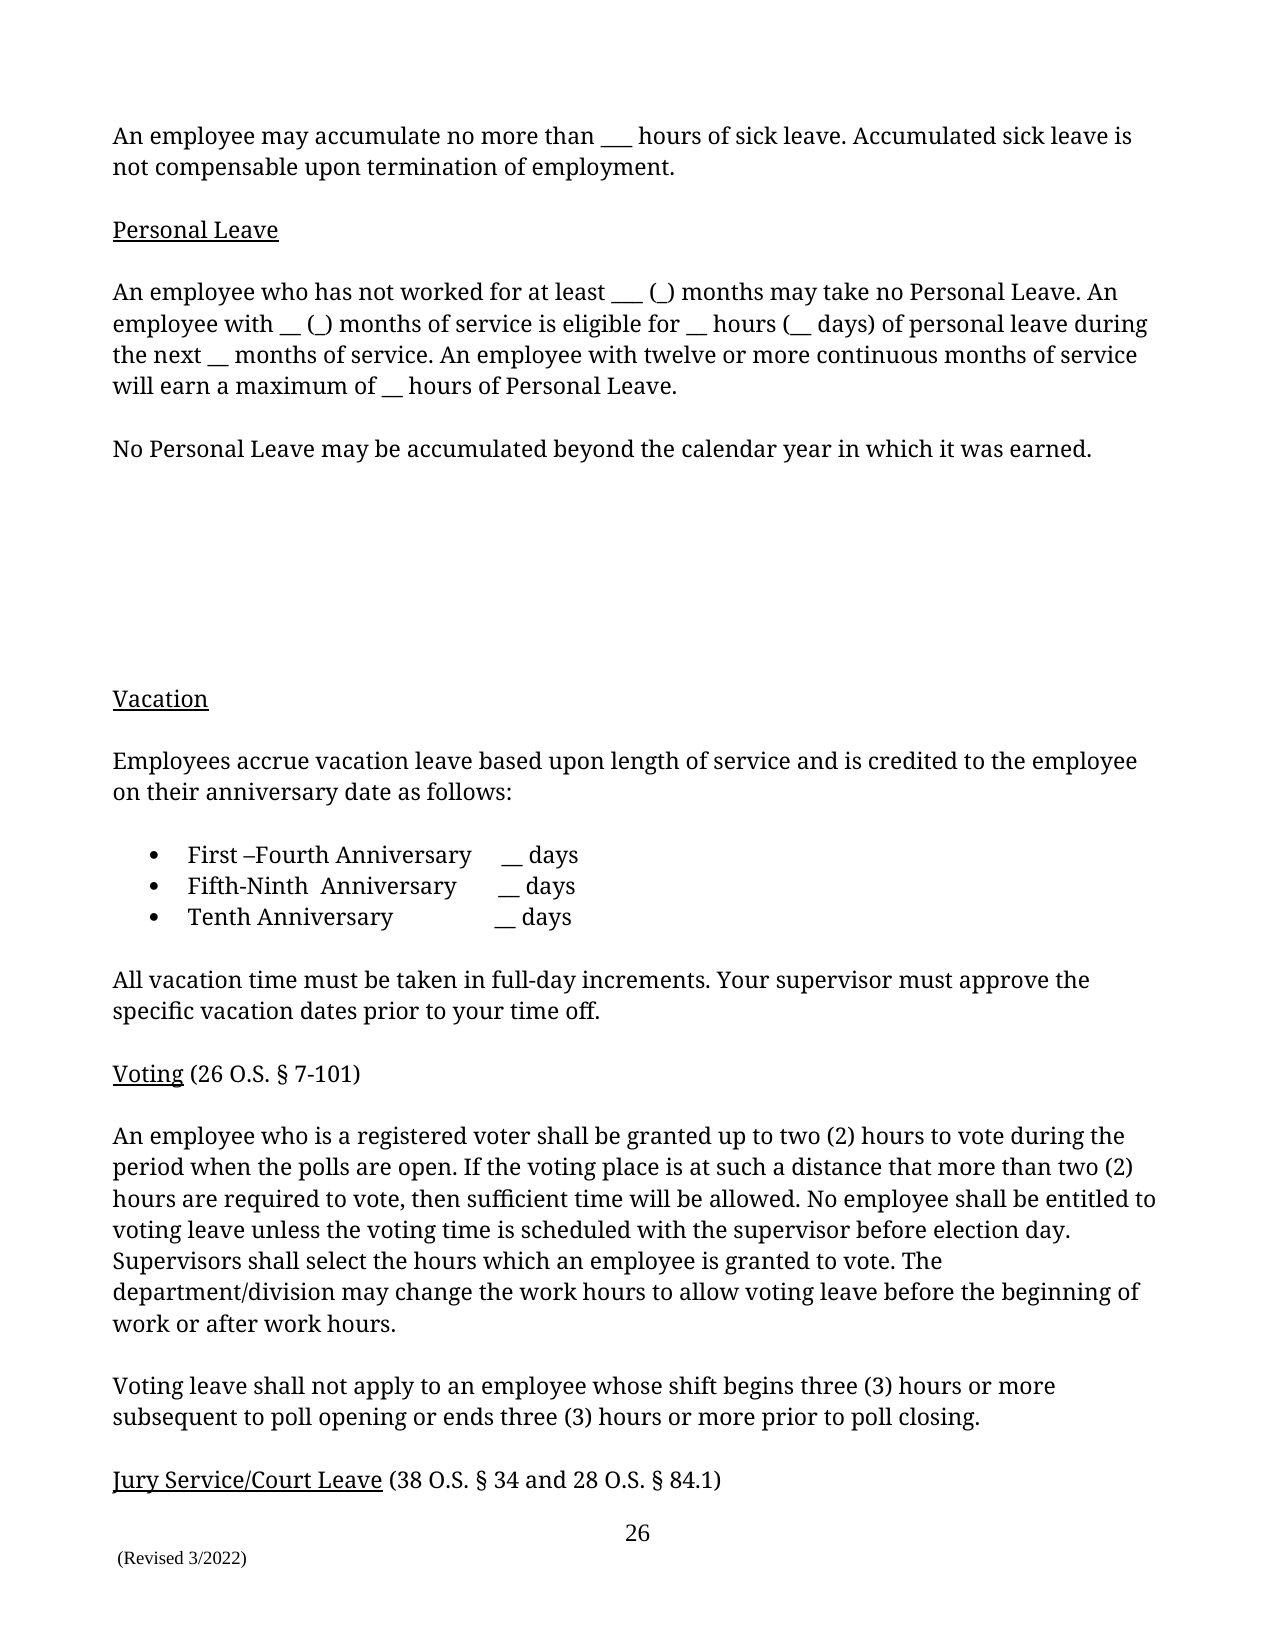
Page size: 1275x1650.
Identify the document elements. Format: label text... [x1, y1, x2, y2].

text An employee who has not worked for at least ___ (_) months may take no Personal Leave. An employee with __ (_) months of service is eligible for __ hours (__ days) of personal leave during the next __ months of service. An employee with twelve or more continuous months of service will earn a maximum of __ hours of Personal Leave. [112, 276, 1162, 401]
text Personal Leave [112, 214, 1162, 245]
text Vacation [112, 682, 1162, 714]
text An employee may accumulate no more than ___ hours of sick leave. Accumulated sick leave is not compensable upon termination of employment. [112, 120, 1162, 182]
text Jury Service/Court Leave (38 O.S. § 34 and 28 O.S. § 84.1) [112, 1464, 1162, 1495]
list Fifth-Ninth Anniversary __ days [150, 870, 1162, 901]
text Employees accrue vacation leave based upon length of service and is credited to the employee on their anniversary date as follows: [112, 745, 1162, 807]
list Tenth Anniversary __ days [150, 901, 1162, 932]
text Voting leave shall not apply to an employee whose shift begins three (3) hours or more subsequent to poll opening or ends three (3) hours or more prior to poll closing. [112, 1370, 1162, 1432]
text All vacation time must be taken in full-day increments. Your supervisor must approve the specific vacation dates prior to your time off. [112, 964, 1162, 1026]
text An employee who is a registered voter shall be granted up to two (2) hours to vote during the period when the polls are open. If the voting place is at such a distance that more than two (2) hours are required to vote, then sufficient time will be allowed. No employee shall be entitled to voting leave unless the voting time is scheduled with the supervisor before election day. Supervisors shall select the hours which an employee is granted to vote. The department/division may change the work hours to allow voting leave before the beginning of work or after work hours. [112, 1120, 1162, 1339]
text No Personal Leave may be accumulated beyond the calendar year in which it was earned. [112, 432, 1162, 464]
text Voting (26 O.S. § 7-101) [112, 1057, 1162, 1089]
list First –Fourth Anniversary __ days [150, 839, 1162, 870]
